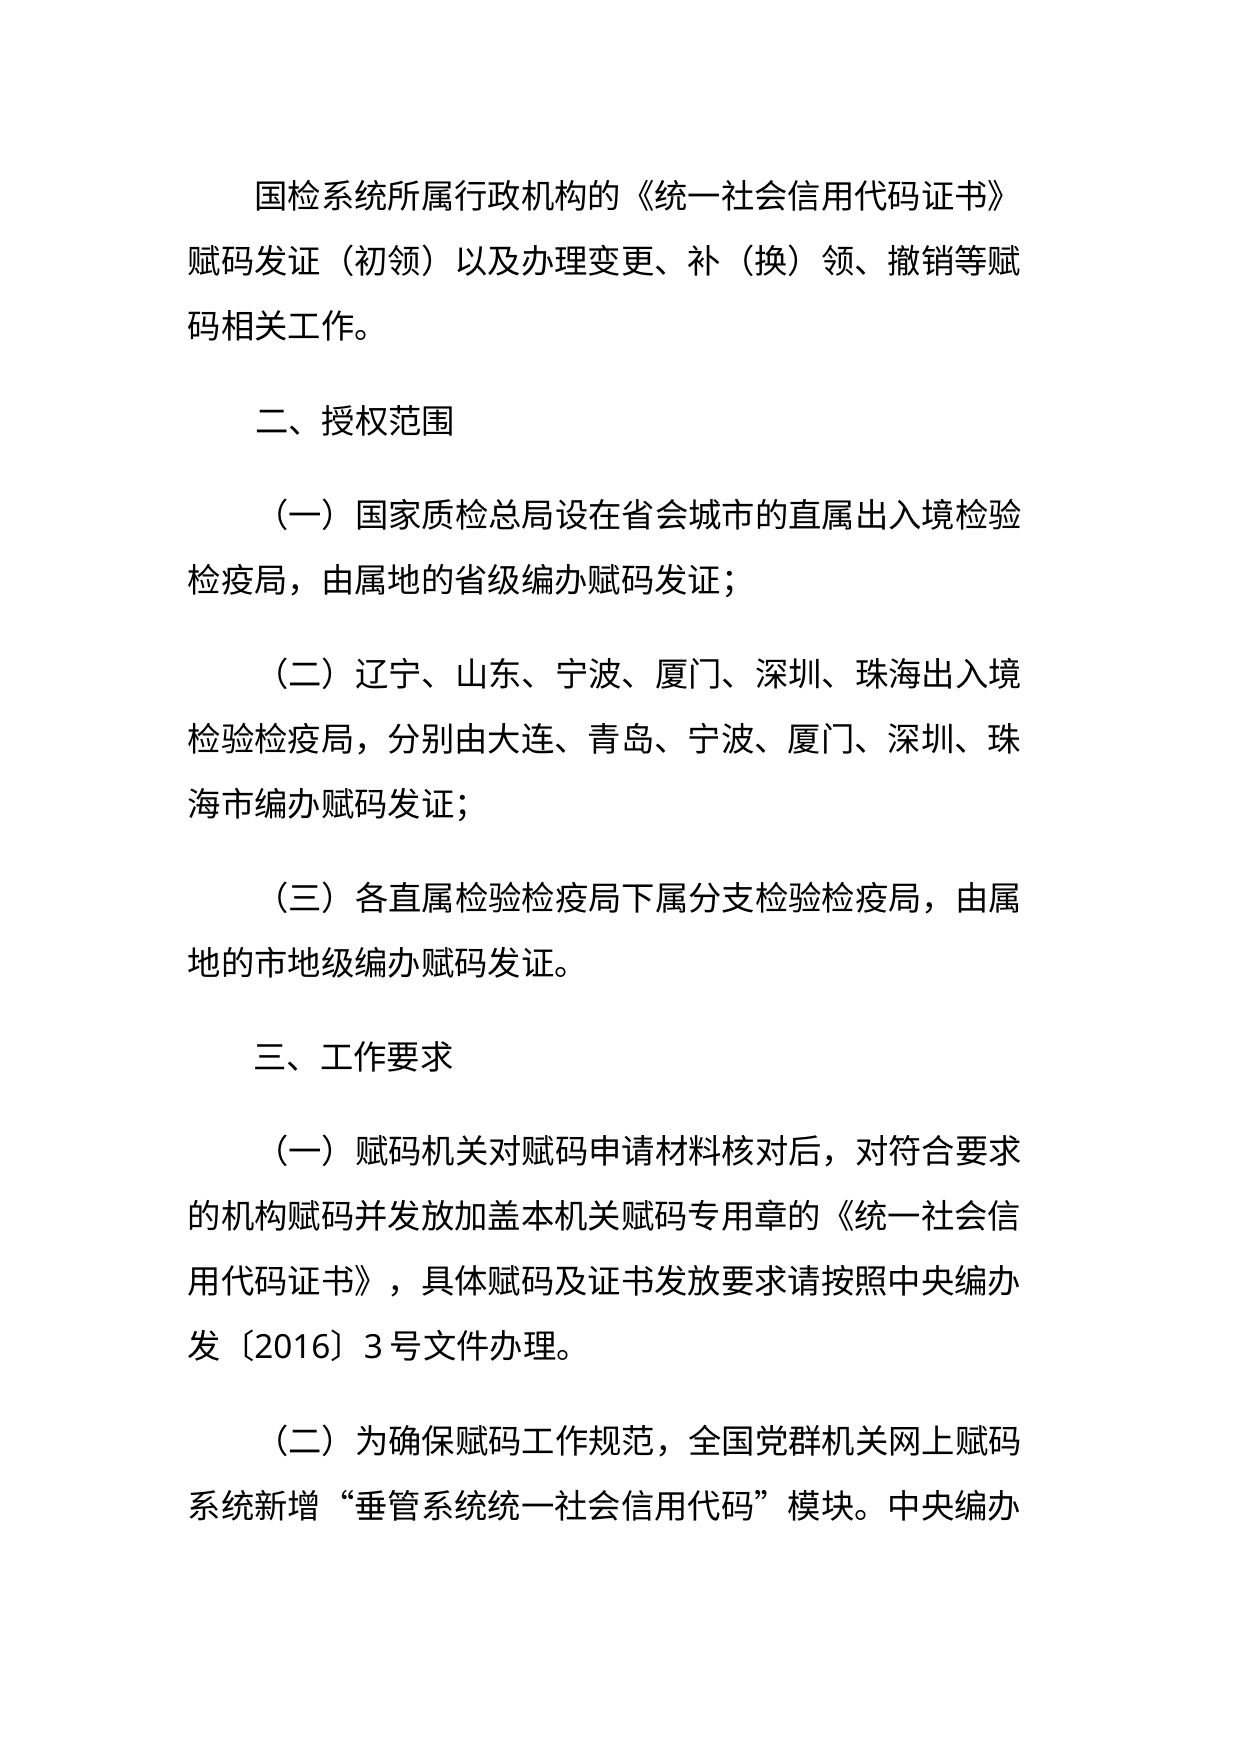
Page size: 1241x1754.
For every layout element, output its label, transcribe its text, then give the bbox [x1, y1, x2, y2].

text （一）国家质检总局设在省会城市的直属出入境检验检疫局，由属地的省级编办赋码发证； [187, 480, 1053, 610]
text （二）辽宁、山东、宁波、厦门、深圳、珠海出入境检验检疫局，分别由大连、青岛、宁波、厦门、深圳、珠海市编办赋码发证； [187, 639, 1053, 834]
text （三）各直属检验检疫局下属分支检验检疫局，由属地的市地级编办赋码发证。 [187, 864, 1053, 994]
text （一）赋码机关对赋码申请材料核对后，对符合要求的机构赋码并发放加盖本机关赋码专用章的《统一社会信用代码证书》，具体赋码及证书发放要求请按照中央编办发〔2016〕3号文件办理。 [187, 1117, 1053, 1377]
text 二、授权范围 [187, 386, 1053, 451]
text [187, 1406, 1053, 1536]
text 三、工作要求 [187, 1023, 1053, 1088]
text 国检系统所属行政机构的《统一社会信用代码证书》赋码发证（初领）以及办理变更、补（换）领、撤销等赋码相关工作。 [187, 162, 1053, 357]
